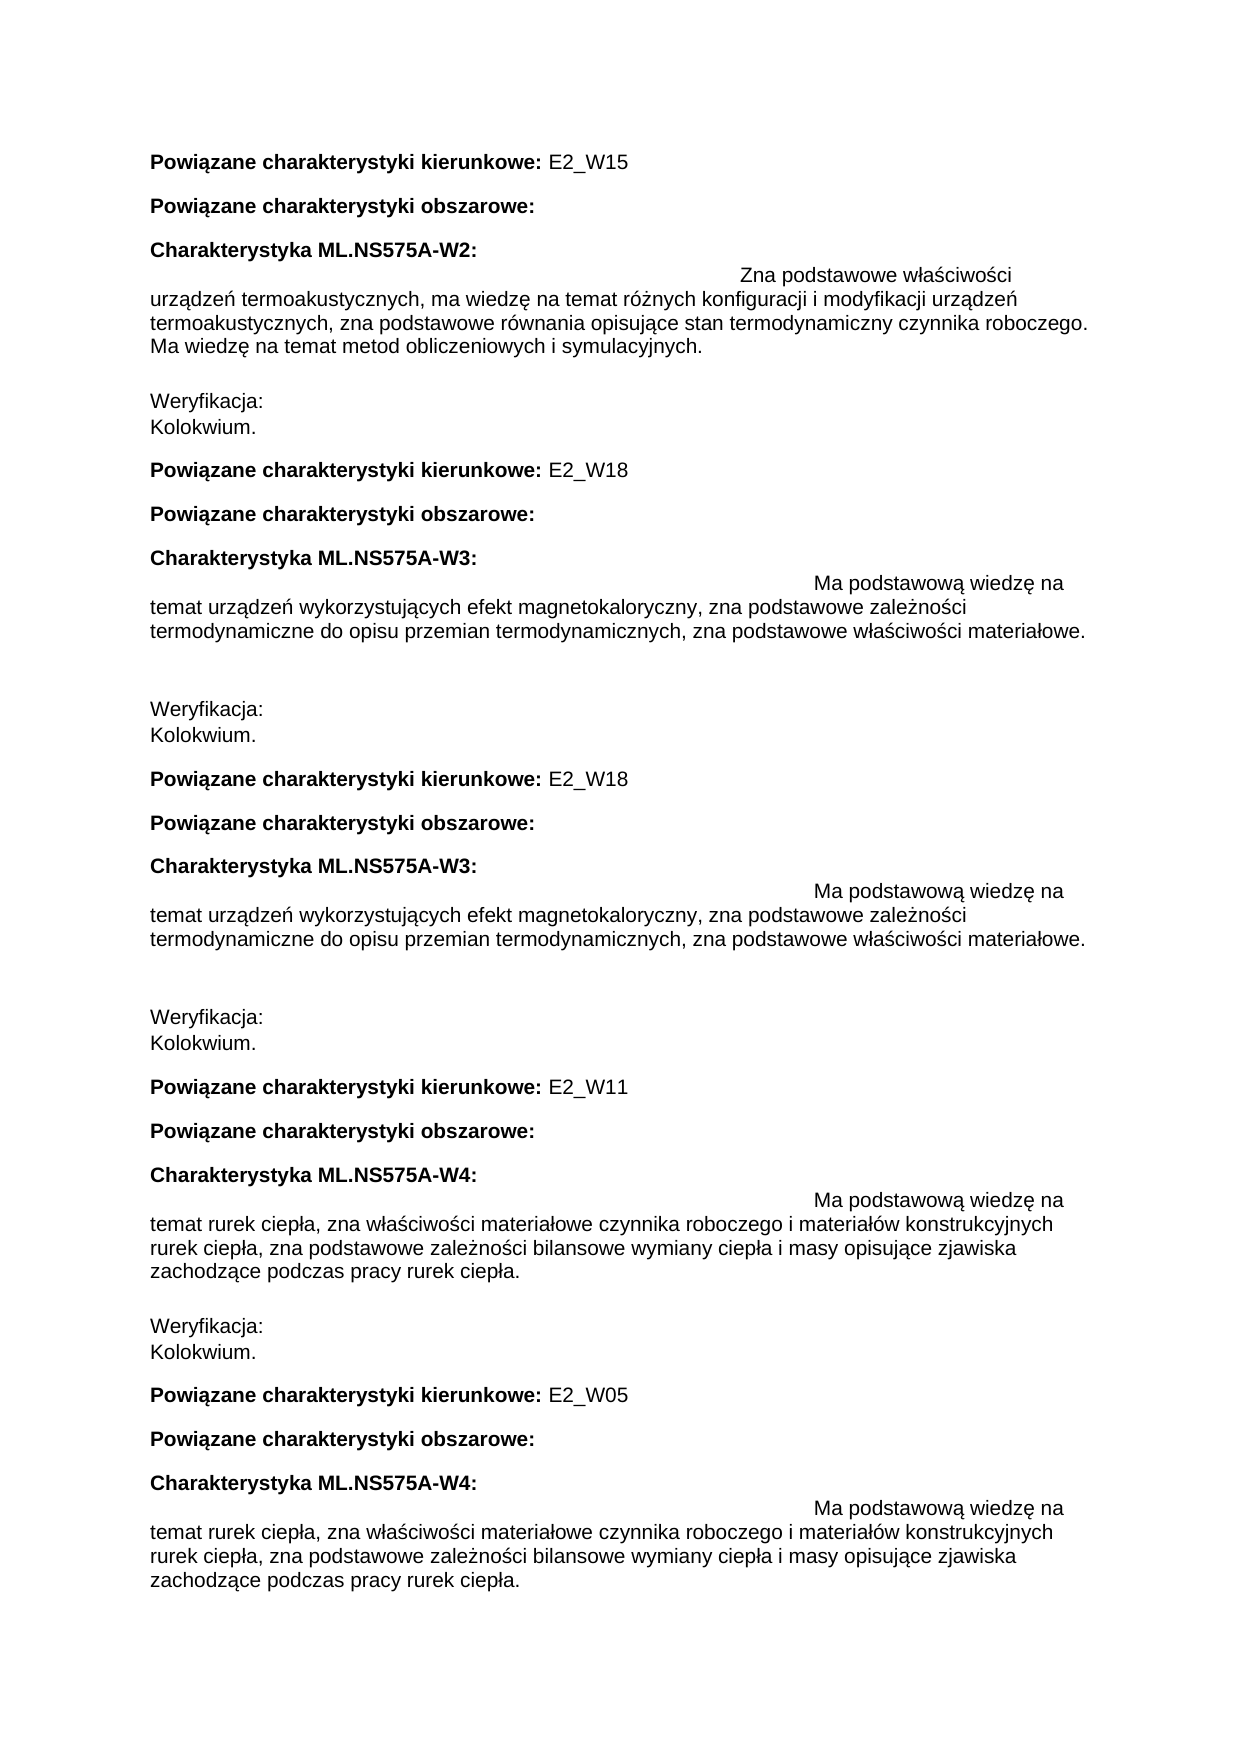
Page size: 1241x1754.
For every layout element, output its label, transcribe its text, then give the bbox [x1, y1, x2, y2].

text Weryfikacja: [150, 697, 1090, 721]
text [150, 262, 1090, 382]
text Weryfikacja: [150, 1005, 1090, 1029]
text Weryfikacja: [150, 1313, 1090, 1337]
text Powiązane charakterystyki obszarowe: [150, 194, 1090, 218]
text Kolokwium. [150, 414, 1090, 438]
text Powiązane charakterystyki obszarowe: [150, 1119, 1090, 1143]
text Kolokwium. [150, 1339, 1090, 1363]
text Powiązane charakterystyki obszarowe: [150, 502, 1090, 526]
text Kolokwium. [150, 1031, 1090, 1055]
text Powiązane charakterystyki obszarowe: [150, 810, 1090, 834]
text Powiązane charakterystyki kierunkowe: E2_W18 [150, 767, 1090, 791]
text Powiązane charakterystyki kierunkowe: E2_W15 [150, 150, 1090, 174]
text Powiązane charakterystyki kierunkowe: E2_W11 [150, 1075, 1090, 1099]
text Ma podstawową wiedzę na temat urządzeń wykorzystujących efekt magnetokaloryczny, zna podstawowe zależności termodynamiczne do opisu przemian termodynamicznych, zna podstawowe właściwości materiałowe. [150, 879, 1090, 999]
text Charakterystyka ML.NS575A-W2: [150, 237, 1090, 261]
text Charakterystyka ML.NS575A-W3: [150, 546, 1090, 570]
text Powiązane charakterystyki kierunkowe: E2_W18 [150, 458, 1090, 482]
text Charakterystyka ML.NS575A-W4: [150, 1471, 1090, 1495]
text Charakterystyka ML.NS575A-W3: [150, 854, 1090, 878]
text Weryfikacja: [150, 388, 1090, 412]
text Powiązane charakterystyki kierunkowe: E2_W05 [150, 1383, 1090, 1407]
text Ma podstawową wiedzę na temat urządzeń wykorzystujących efekt magnetokaloryczny, zna podstawowe zależności termodynamiczne do opisu przemian termodynamicznych, zna podstawowe właściwości materiałowe. [150, 571, 1090, 691]
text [150, 1496, 1090, 1592]
text Powiązane charakterystyki obszarowe: [150, 1427, 1090, 1451]
text Charakterystyka ML.NS575A-W4: [150, 1162, 1090, 1186]
text Kolokwium. [150, 723, 1090, 747]
